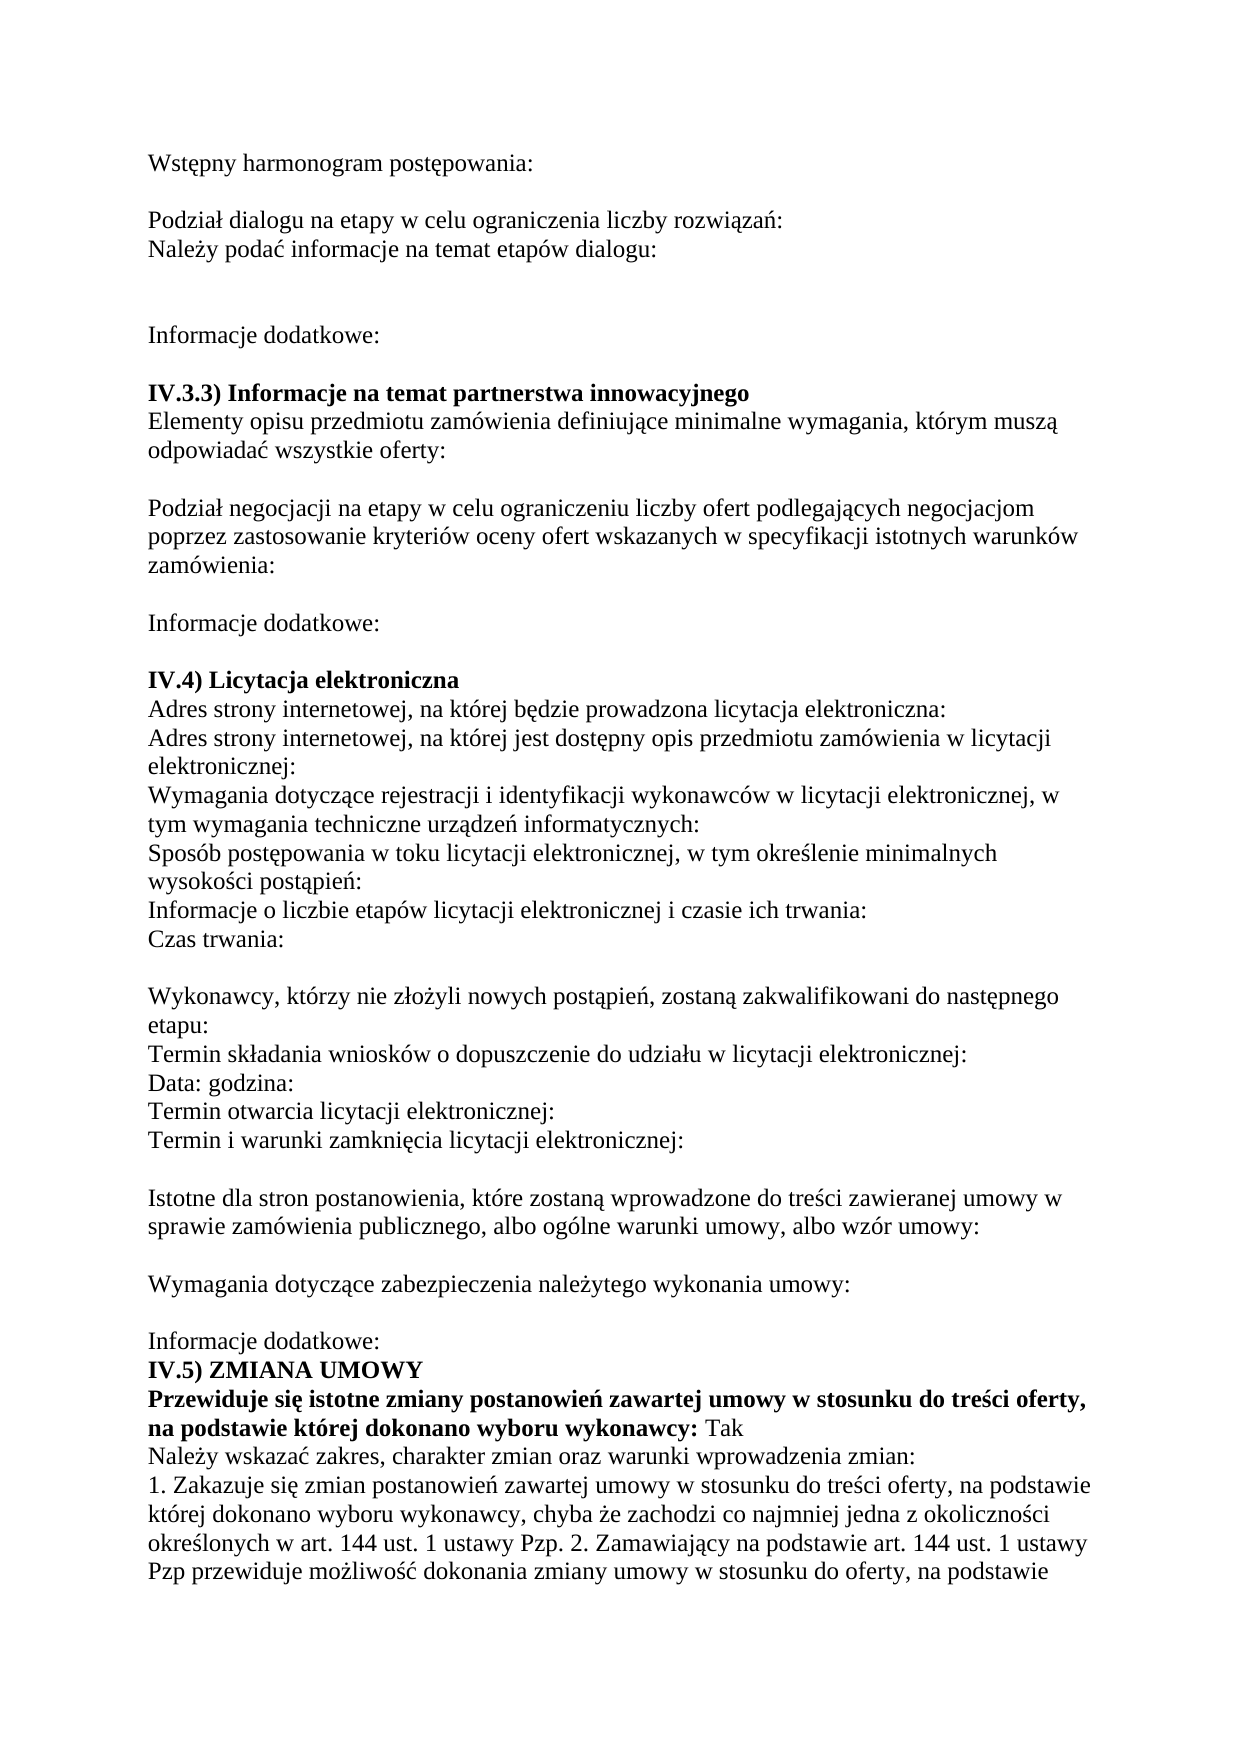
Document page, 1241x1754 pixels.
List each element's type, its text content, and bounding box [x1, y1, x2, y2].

text Istotne dla stron postanowienia, które zostaną wprowadzone do treści zawieranej umowy w sprawie zamówienia publicznego, albo ogólne warunki umowy, albo wzór umowy: [148, 1154, 1093, 1240]
text Termin i warunki zamknięcia licytacji elektronicznej: [148, 1125, 1093, 1154]
text Wymagania dotyczące rejestracji i identyfikacji wykonawców w licytacji elektronicznej, w tym wymagania techniczne urządzeń informatycznych: [148, 780, 1093, 838]
text Sposób postępowania w toku licytacji elektronicznej, w tym określenie minimalnych wysokości postąpień: [148, 838, 1093, 895]
text Wymagania dotyczące zabezpieczenia należytego wykonania umowy: [148, 1240, 1093, 1298]
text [148, 148, 1093, 723]
text Adres strony internetowej, na której jest dostępny opis przedmiotu zamówienia w licytacji elektronicznej: [148, 723, 1093, 780]
text Termin składania wniosków o dopuszczenie do udziału w licytacji elektronicznej: Data: godzina: Termin otwarcia licytacji elektronicznej: [148, 1039, 1093, 1125]
text Informacje o liczbie etapów licytacji elektronicznej i czasie ich trwania: [148, 895, 1093, 924]
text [148, 1355, 1093, 1585]
text Informacje dodatkowe: [148, 1298, 1093, 1355]
text Czas trwania: Wykonawcy, którzy nie złożyli nowych postąpień, zostaną zakwalifikowani do następnego etapu: [148, 924, 1093, 1039]
